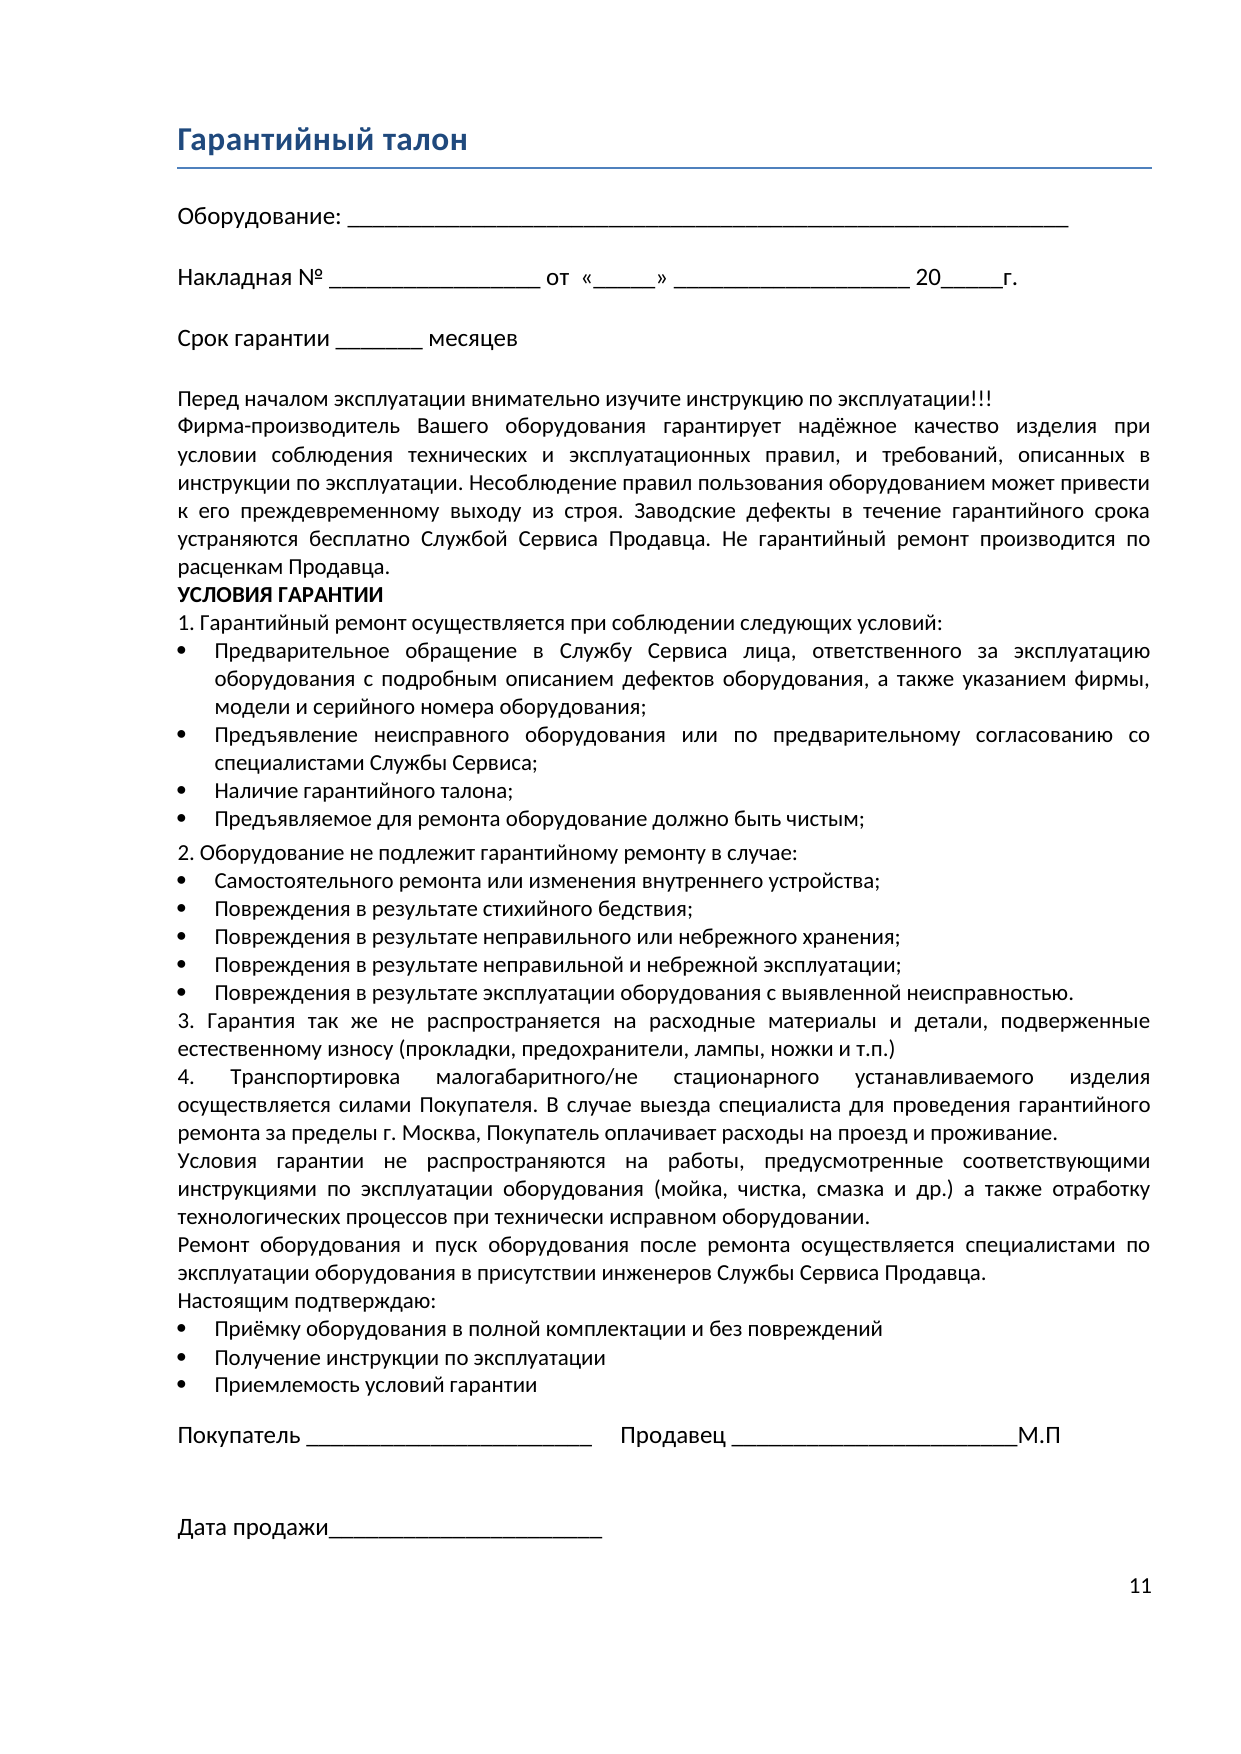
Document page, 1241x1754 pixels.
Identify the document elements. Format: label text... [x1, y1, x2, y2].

list Наличие гарантийного талона; [177, 776, 1152, 804]
list Самостоятельного ремонта или изменения внутреннего устройства; [177, 866, 1152, 894]
text Перед началом эксплуатации внимательно изучите инструкцию по эксплуатации!!! [177, 384, 1152, 412]
list Приемлемость условий гарантии [177, 1371, 1152, 1399]
list Повреждения в результате стихийного бедствия; [177, 894, 1152, 922]
list Получение инструкции по эксплуатации [177, 1343, 1152, 1371]
text Оборудование: __________________________________________________________ [177, 201, 1152, 231]
text Срок гарантии _______ месяцев [177, 323, 1152, 353]
list Предъявляемое для ремонта оборудование должно быть чистым; [177, 804, 1152, 832]
list Предварительное обращение в Службу Сервиса лица, ответственного за эксплуатацию оборудования с подробным описанием дефектов оборудования, а также указанием фирмы, модели и серийного номера оборудования; [177, 636, 1152, 720]
text Фирма-производитель Вашего оборудования гарантирует надёжное качество изделия при условии соблюдения технических и эксплуатационных правил, и требований, описанных в инструкции по эксплуатации. Несоблюдение правил пользования оборудованием может привести к его преждевременному выходу из строя. Заводские дефекты в течение гарантийного срока устраняются бесплатно Службой Сервиса Продавца. Не гарантийный ремонт производится по расценкам Продавца. [177, 412, 1152, 580]
text Условия гарантии не распространяются на работы, предусмотренные соответствующими инструкциями по эксплуатации оборудования (мойка, чистка, смазка и др.) а также отработку технологических процессов при технически исправном оборудовании. [177, 1146, 1152, 1231]
list Приёмку оборудования в полной комплектации и без повреждений [177, 1314, 1152, 1343]
text Дата продажи______________________ [177, 1511, 1152, 1542]
text Ремонт оборудования и пуск оборудования после ремонта осуществляется специалистами по эксплуатации оборудования в присутствии инженеров Службы Сервиса Продавца. [177, 1231, 1152, 1287]
text Накладная № _________________ от «_____» ___________________ 20_____г. [177, 262, 1152, 292]
text Покупатель _______________________ Продавец _______________________М.П [177, 1419, 1152, 1450]
text УСЛОВИЯ ГАРАНТИИ [177, 580, 1152, 608]
list Предъявление неисправного оборудования или по предварительному согласованию со специалистами Службы Сервиса; [177, 720, 1152, 776]
list Повреждения в результате неправильной и небрежной эксплуатации; [177, 950, 1152, 978]
text 3. Гарантия так же не распространяется на расходные материалы и детали, подверженные естественному износу (прокладки, предохранители, лампы, ножки и т.п.) [177, 1006, 1152, 1062]
text 1. Гарантийный ремонт осуществляется при соблюдении следующих условий: [177, 608, 1152, 636]
list Повреждения в результате неправильного или небрежного хранения; [177, 922, 1152, 950]
list Повреждения в результате эксплуатации оборудования с выявленной неисправностью. [177, 978, 1152, 1006]
text Настоящим подтверждаю: [177, 1287, 1152, 1314]
title Гарантийный талон [177, 118, 1152, 167]
text 4. Транспортировка малогабаритного/не стационарного устанавливаемого изделия осуществляется силами Покупателя. В случае выезда специалиста для проведения гарантийного ремонта за пределы г. Москва, Покупатель оплачивает расходы на проезд и проживание. [177, 1062, 1152, 1146]
text 2. Оборудование не подлежит гарантийному ремонту в случае: [177, 838, 1152, 866]
